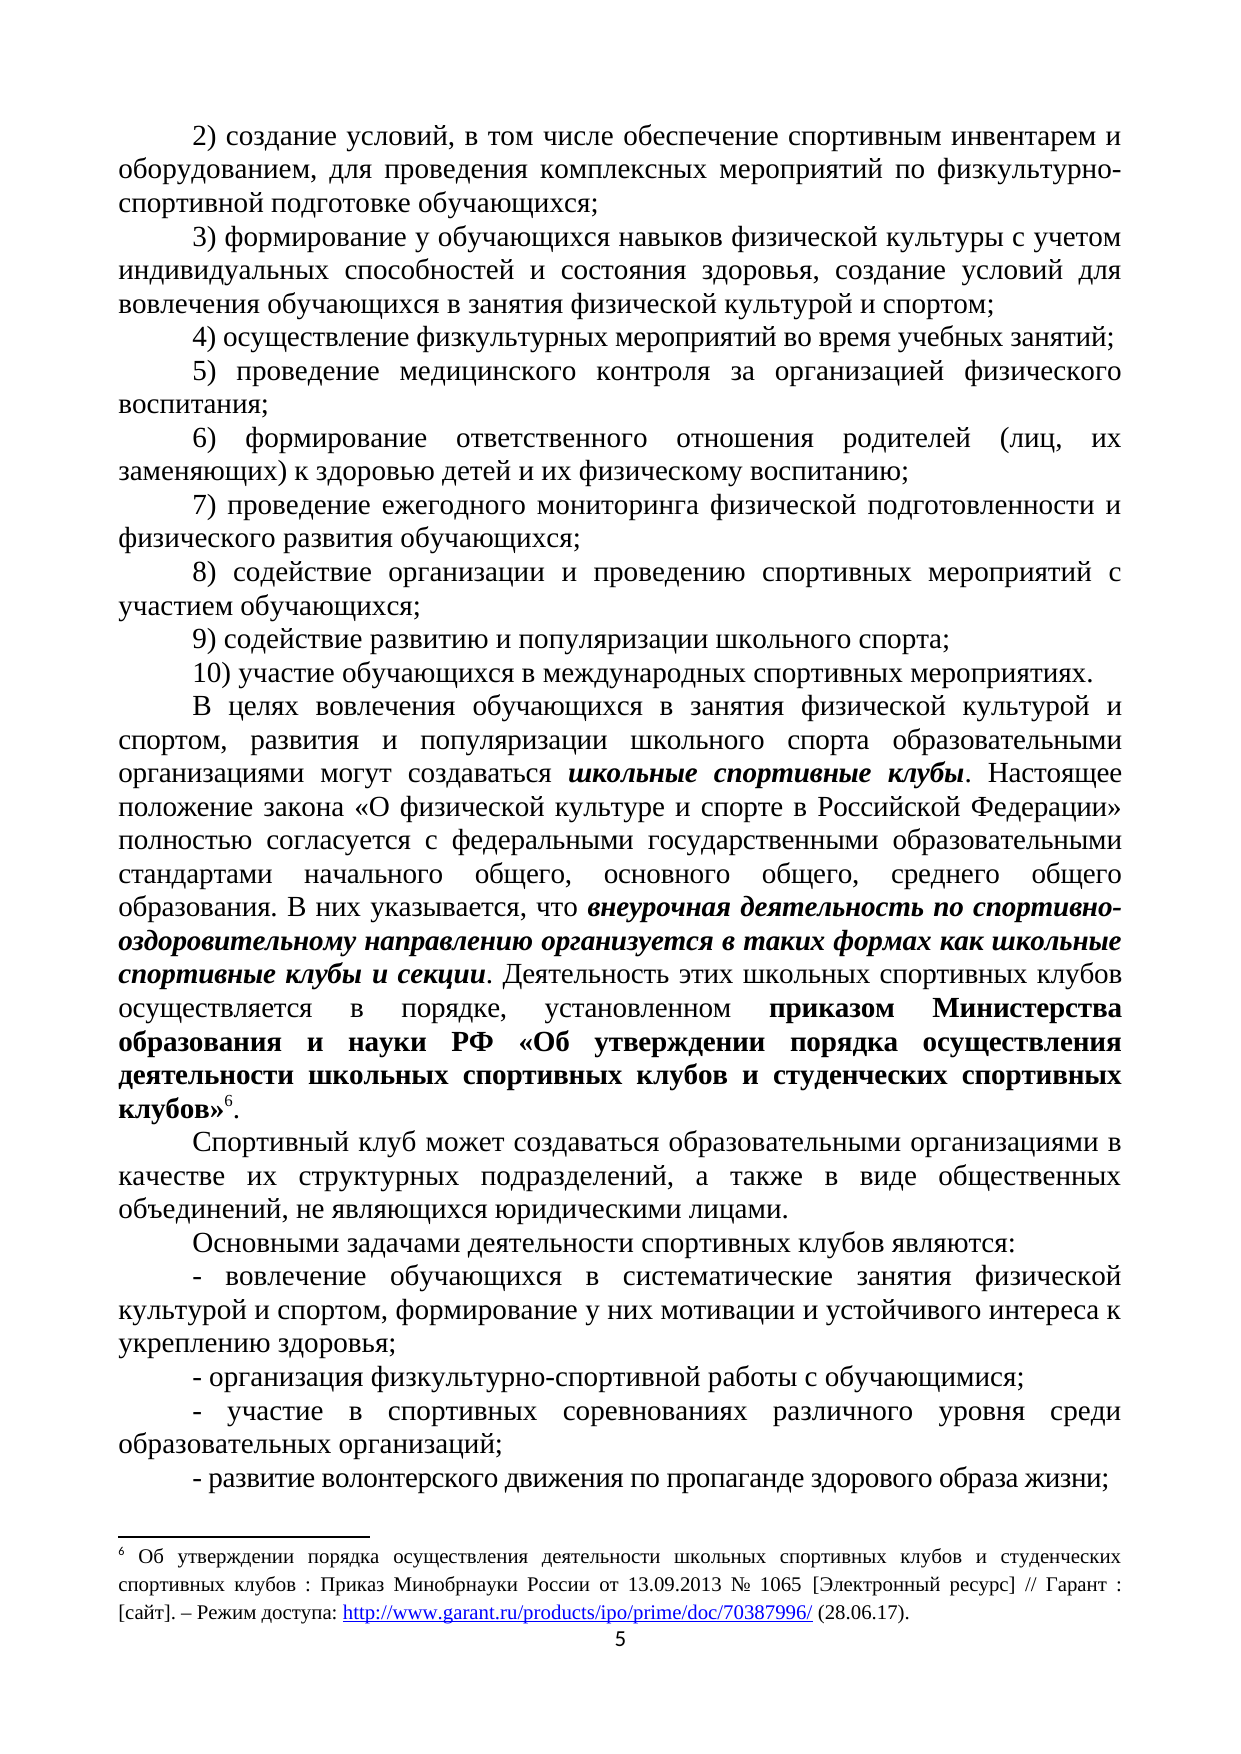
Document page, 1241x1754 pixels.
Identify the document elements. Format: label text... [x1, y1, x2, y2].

text - участие в спортивных соревнованиях различного уровня среди образовательных организаций; [118, 1393, 1122, 1460]
text 9) содействие развитию и популяризации школьного спорта; [118, 621, 1122, 655]
text 4) осуществление физкультурных мероприятий во время учебных занятий; [118, 319, 1122, 353]
text 10) участие обучающихся в международных спортивных мероприятиях. [118, 655, 1122, 688]
text - организация физкультурно-спортивной работы с обучающимися; [118, 1359, 1122, 1393]
text 7) проведение ежегодного мониторинга физической подготовленности и физического развития обучающихся; [118, 487, 1122, 554]
text - вовлечение обучающихся в систематические занятия физической культурой и спортом, формирование у них мотивации и устойчивого интереса к укреплению здоровья; [118, 1258, 1122, 1359]
text 5) проведение медицинского контроля за организацией физического воспитания; [118, 353, 1122, 420]
text 2) создание условий, в том числе обеспечение спортивным инвентарем и оборудованием, для проведения комплексных мероприятий по физкультурно-спортивной подготовке обучающихся; [118, 118, 1122, 219]
text В целях вовлечения обучающихся в занятия физической культурой и спортом, развития и популяризации школьного спорта образовательными организациями могут создаваться школьные спортивные клубы. Настоящее положение закона «О физической культуре и спорте в Российской Федерации» полностью согласуется с федеральными государственными образовательными стандартами начального общего, основного общего, среднего общего образования. В них указывается, что внеурочная деятельность по спортивно-оздоровительному направлению организуется в таких формах как школьные спортивные клубы и секции. Деятельность этих школьных спортивных клубов осуществляется в порядке, установленном приказом Министерства образования и науки РФ «Об утверждении порядка осуществления деятельности школьных спортивных клубов и студенческих спортивных клубов». [118, 688, 1122, 1124]
text Основными задачами деятельности спортивных клубов являются: [118, 1225, 1122, 1258]
text Спортивный клуб может создаваться образовательными организациями в качестве их структурных подразделений, а также в виде общественных объединений, не являющихся юридическими лицами. [118, 1124, 1122, 1225]
text 6) формирование ответственного отношения родителей (лиц, их заменяющих) к здоровью детей и их физическому воспитанию; [118, 420, 1122, 487]
text - развитие волонтерского движения по пропаганде здорового образа жизни; [118, 1460, 1122, 1493]
text 8) содействие организации и проведению спортивных мероприятий с участием обучающихся; [118, 554, 1122, 621]
text 3) формирование у обучающихся навыков физической культуры с учетом индивидуальных способностей и состояния здоровья, создание условий для вовлечения обучающихся в занятия физической культурой и спортом; [118, 219, 1122, 319]
